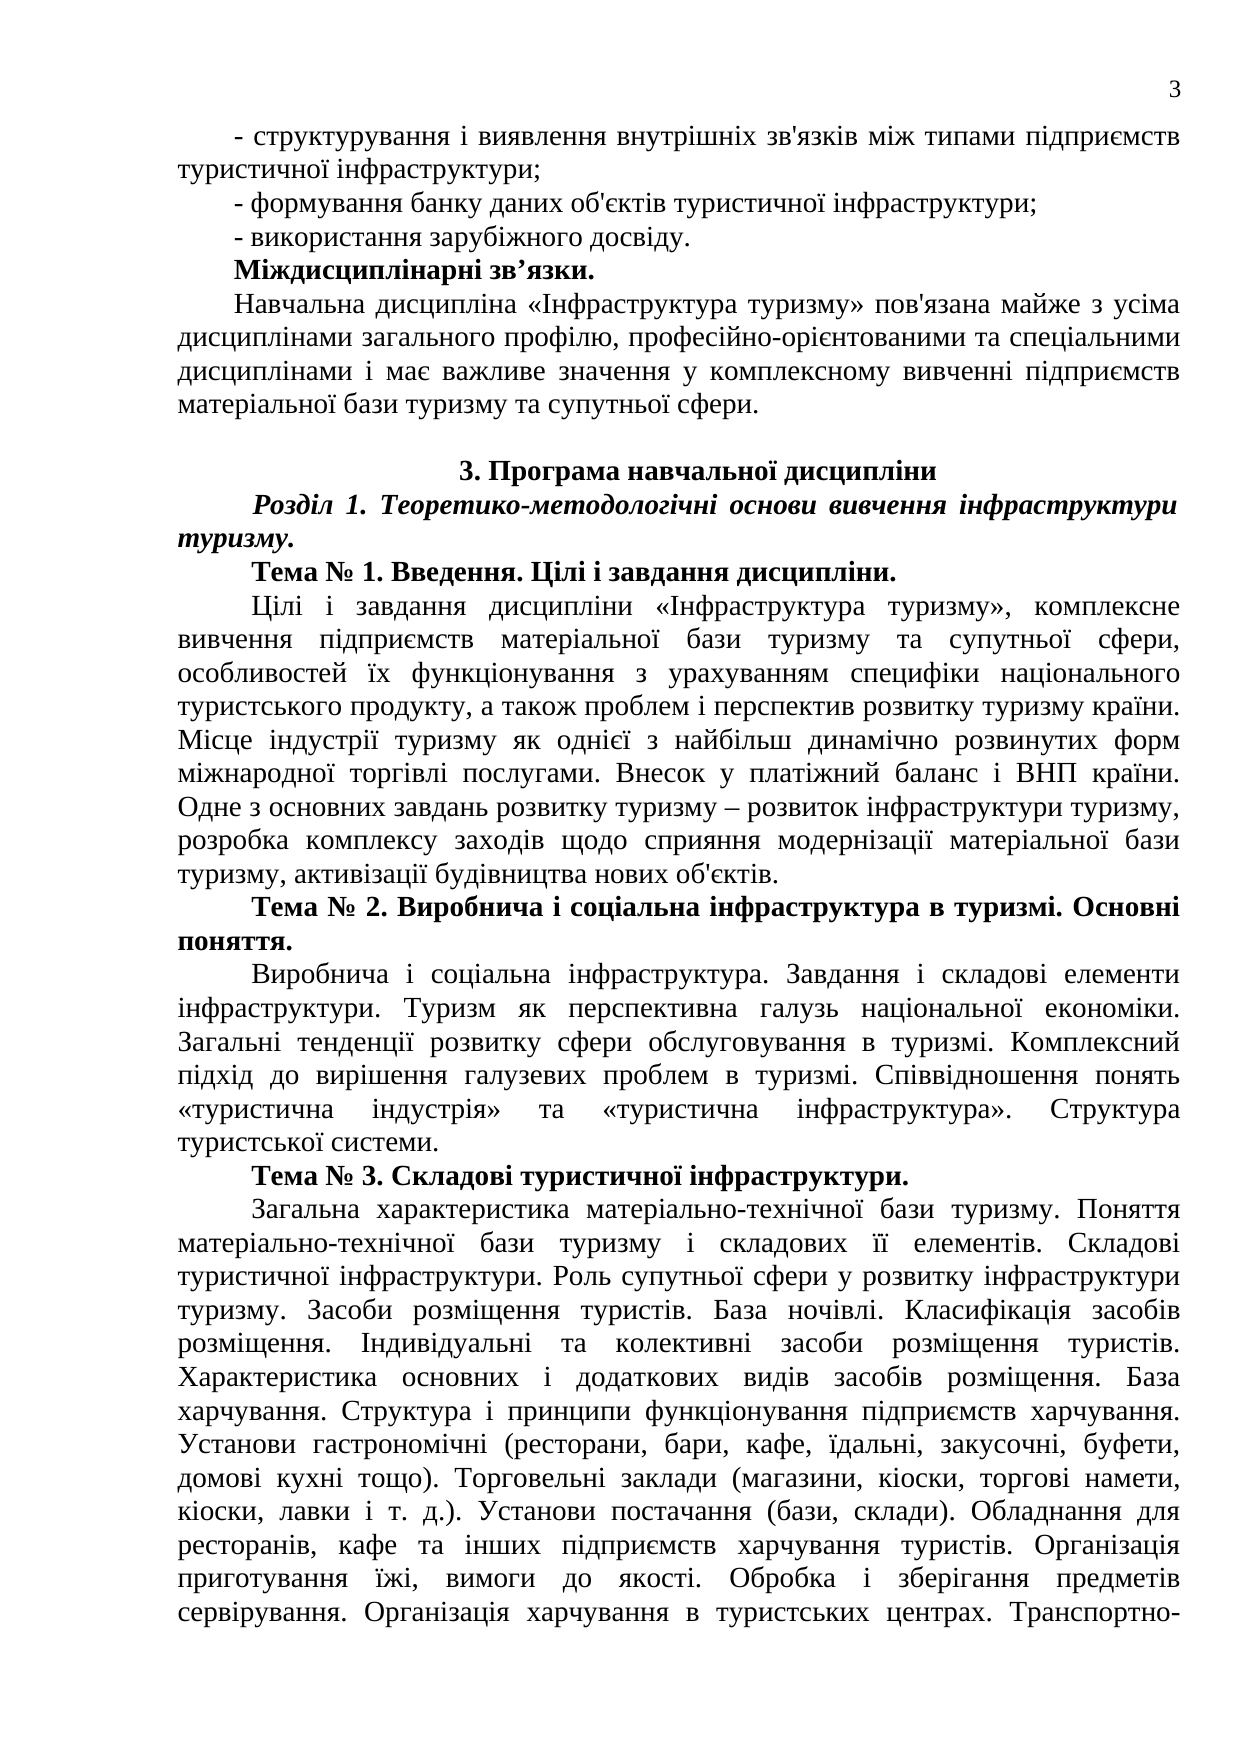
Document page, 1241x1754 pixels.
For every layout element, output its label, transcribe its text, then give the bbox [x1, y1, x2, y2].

text Виробнича і соціальна інфраструктура. Завдання і складові елементи інфраструктури. Туризм як перспективна галузь національної економіки. Загальні тенденції розвитку сфери обслуговування в туризмі. Комплексний підхід до вирішення галузевих проблем в туризмі. Співвідношення понять «туристична індустрія» та «туристична інфраструктура». Структура туристської системи. [177, 957, 1181, 1158]
text Тема № 1. Введення. Цілі і завдання дисципліни. [177, 554, 1181, 588]
text Тема № 2. Виробнича і соціальна інфраструктура в туризмі. Основні поняття. [177, 889, 1181, 957]
text - використання зарубіжного досвіду. [177, 219, 1181, 252]
text Тема № 3. Складові туристичної інфраструктури. [177, 1158, 1181, 1191]
text Цілі і завдання дисципліни «Інфраструктура туризму», комплексне вивчення підприємств матеріальної бази туризму та супутньої сфери, особливостей їх функціонування з урахуванням специфіки національного туристського продукту, а також проблем і перспектив розвитку туризму країни. Місце індустрії туризму як однієї з найбільш динамічно розвинутих форм міжнародної торгівлі послугами. Внесок у платіжний баланс і ВНП країни. Одне з основних завдань розвитку туризму – розвиток інфраструктури туризму, розробка комплексу заходів щодо сприяння модернізації матеріальної бази туризму, активізації будівництва нових об'єктів. [177, 588, 1181, 889]
text Міждисциплінарні зв’язки. [177, 252, 1181, 286]
text 3. Програма навчальної дисципліни [215, 453, 1181, 487]
text Навчальна дисципліна «Інфраструктура туризму» пов'язана майже з усіма дисциплінами загального профілю, професійно-орієнтованими та спеціальними дисциплінами і має важливе значення у комплексному вивченні підприємств матеріальної бази туризму та супутньої сфери. [177, 286, 1181, 420]
text - структурування і виявлення внутрішніх зв'язків між типами підприємств туристичної інфраструктури; [177, 118, 1181, 185]
text - формування банку даних об'єктів туристичної інфраструктури; [177, 185, 1181, 219]
subtitle Розділ 1. Теоретико-методологічні основи вивчення інфраструктури туризму. [177, 487, 1181, 554]
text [177, 1191, 1181, 1627]
